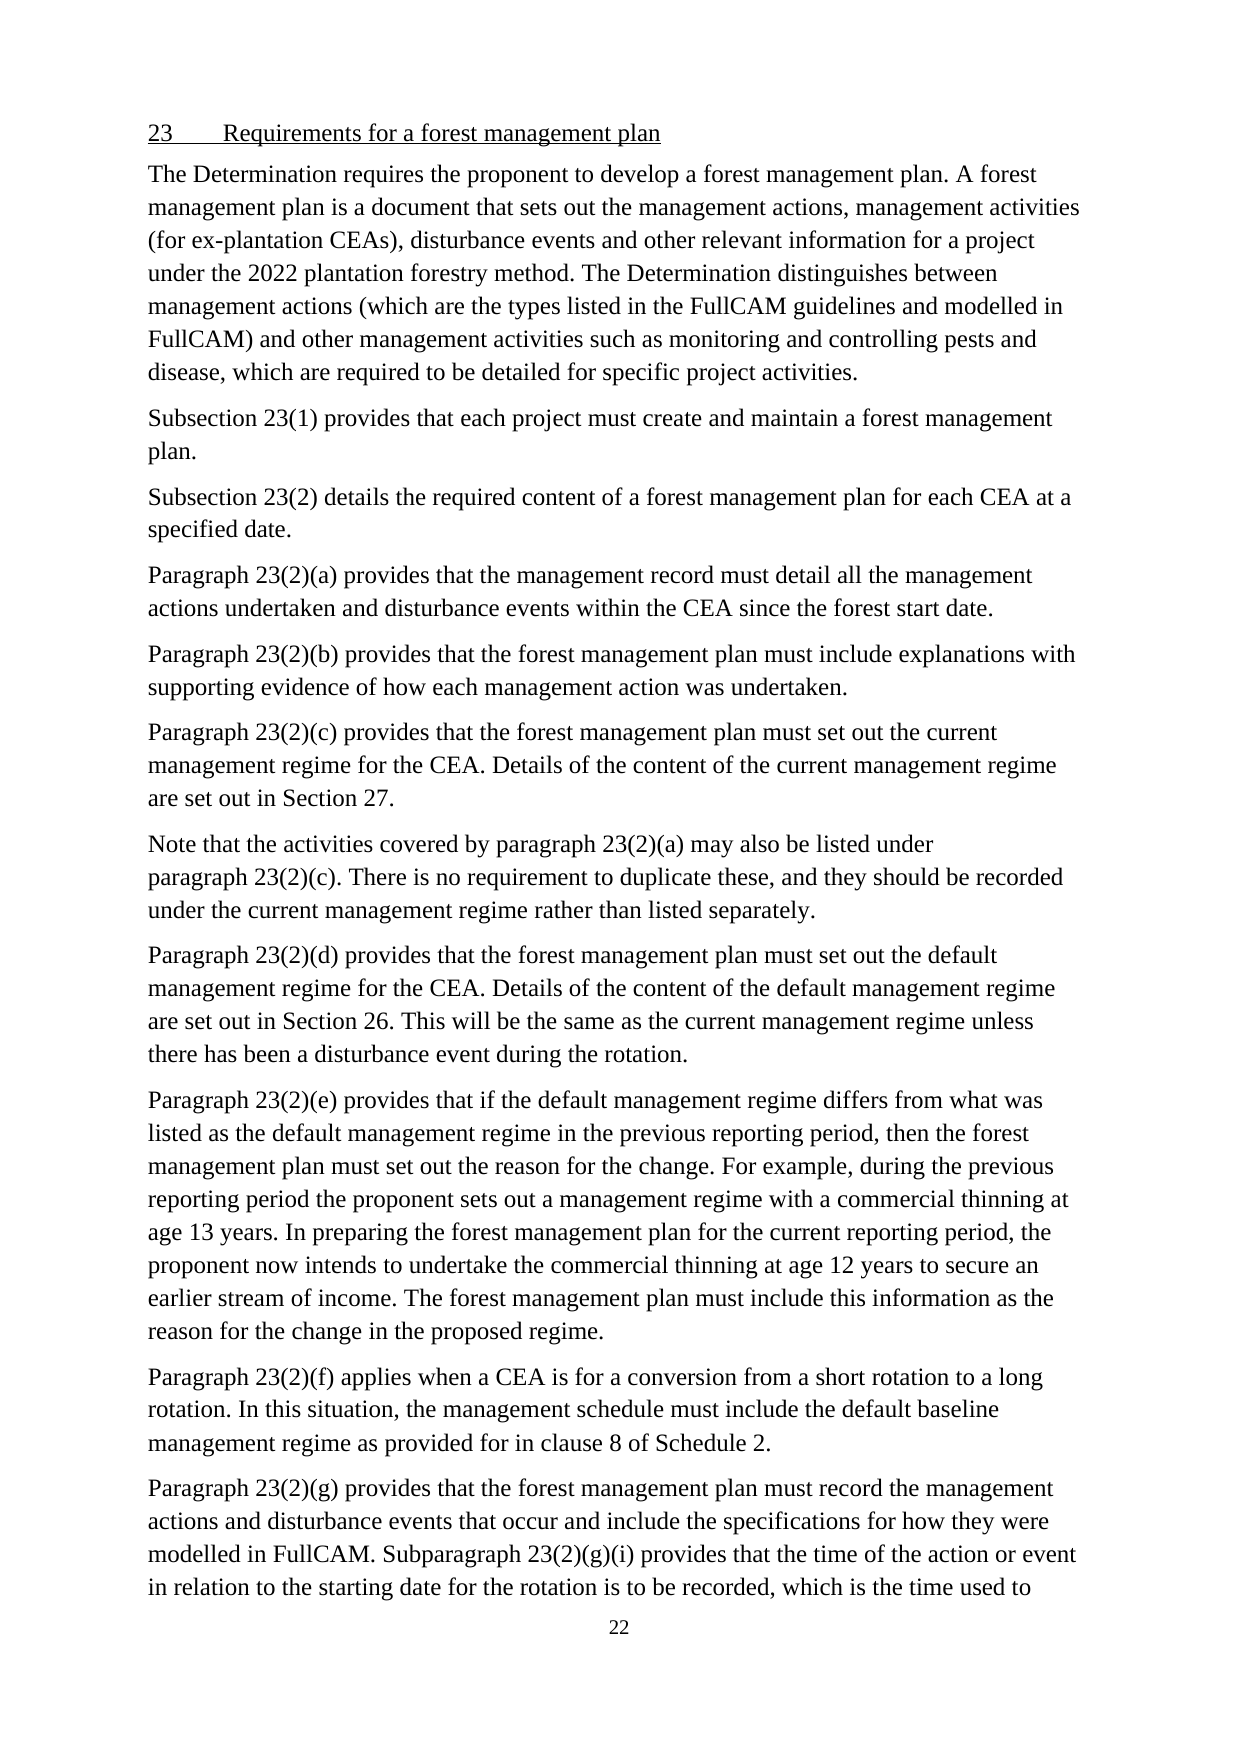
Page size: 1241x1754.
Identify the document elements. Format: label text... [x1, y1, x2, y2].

text Paragraph 23(2)(e) provides that if the default management regime differs from what was listed as the default management regime in the previous reporting period, then the forest management plan must set out the reason for the change. For example, during the previous reporting period the proponent sets out a management regime with a commercial thinning at age 13 years. In preparing the forest management plan for the current reporting period, the proponent now intends to undertake the commercial thinning at age 12 years to secure an earlier stream of income. The forest management plan must include this information as the reason for the change in the proposed regime. [148, 1085, 1090, 1345]
text 23 Requirements for a forest management plan [148, 118, 1090, 147]
text Paragraph 23(2)(f) applies when a CEA is for a conversion from a short rotation to a long rotation. In this situation, the management schedule must include the default baseline management regime as provided for in clause 8 of Schedule 2. [148, 1362, 1090, 1456]
text Note that the activities covered by paragraph 23(2)(a) may also be listed under paragraph 23(2)(c). There is no requirement to duplicate these, and they should be recorded under the current management regime rather than listed separately. [148, 829, 1090, 923]
text Paragraph 23(2)(c) provides that the forest management plan must set out the current management regime for the CEA. Details of the content of the current management regime are set out in Section 27. [148, 717, 1090, 812]
text Subsection 23(1) provides that each project must create and maintain a forest management plan. [148, 403, 1090, 465]
text Subsection 23(2) details the required content of a forest management plan for each CEA at a specified date. [148, 482, 1090, 543]
text Paragraph 23(2)(a) provides that the management record must detail all the management actions undertaken and disturbance events within the CEA since the forest start date. [148, 560, 1090, 622]
text The Determination requires the proponent to develop a forest management plan. A forest management plan is a document that sets out the management actions, management activities (for ex-plantation CEAs), disturbance events and other relevant information for a project under the 2022 plantation forestry method. The Determination distinguishes between management actions (which are the types listed in the FullCAM guidelines and modelled in FullCAM) and other management activities such as monitoring and controlling pests and disease, which are required to be detailed for specific project activities. [148, 159, 1090, 386]
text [148, 1473, 1090, 1601]
text Paragraph 23(2)(d) provides that the forest management plan must set out the default management regime for the CEA. Details of the content of the default management regime are set out in Section 26. This will be the same as the current management regime unless there has been a disturbance event during the rotation. [148, 940, 1090, 1068]
text Paragraph 23(2)(b) provides that the forest management plan must include explanations with supporting evidence of how each management action was undertaken. [148, 639, 1090, 700]
